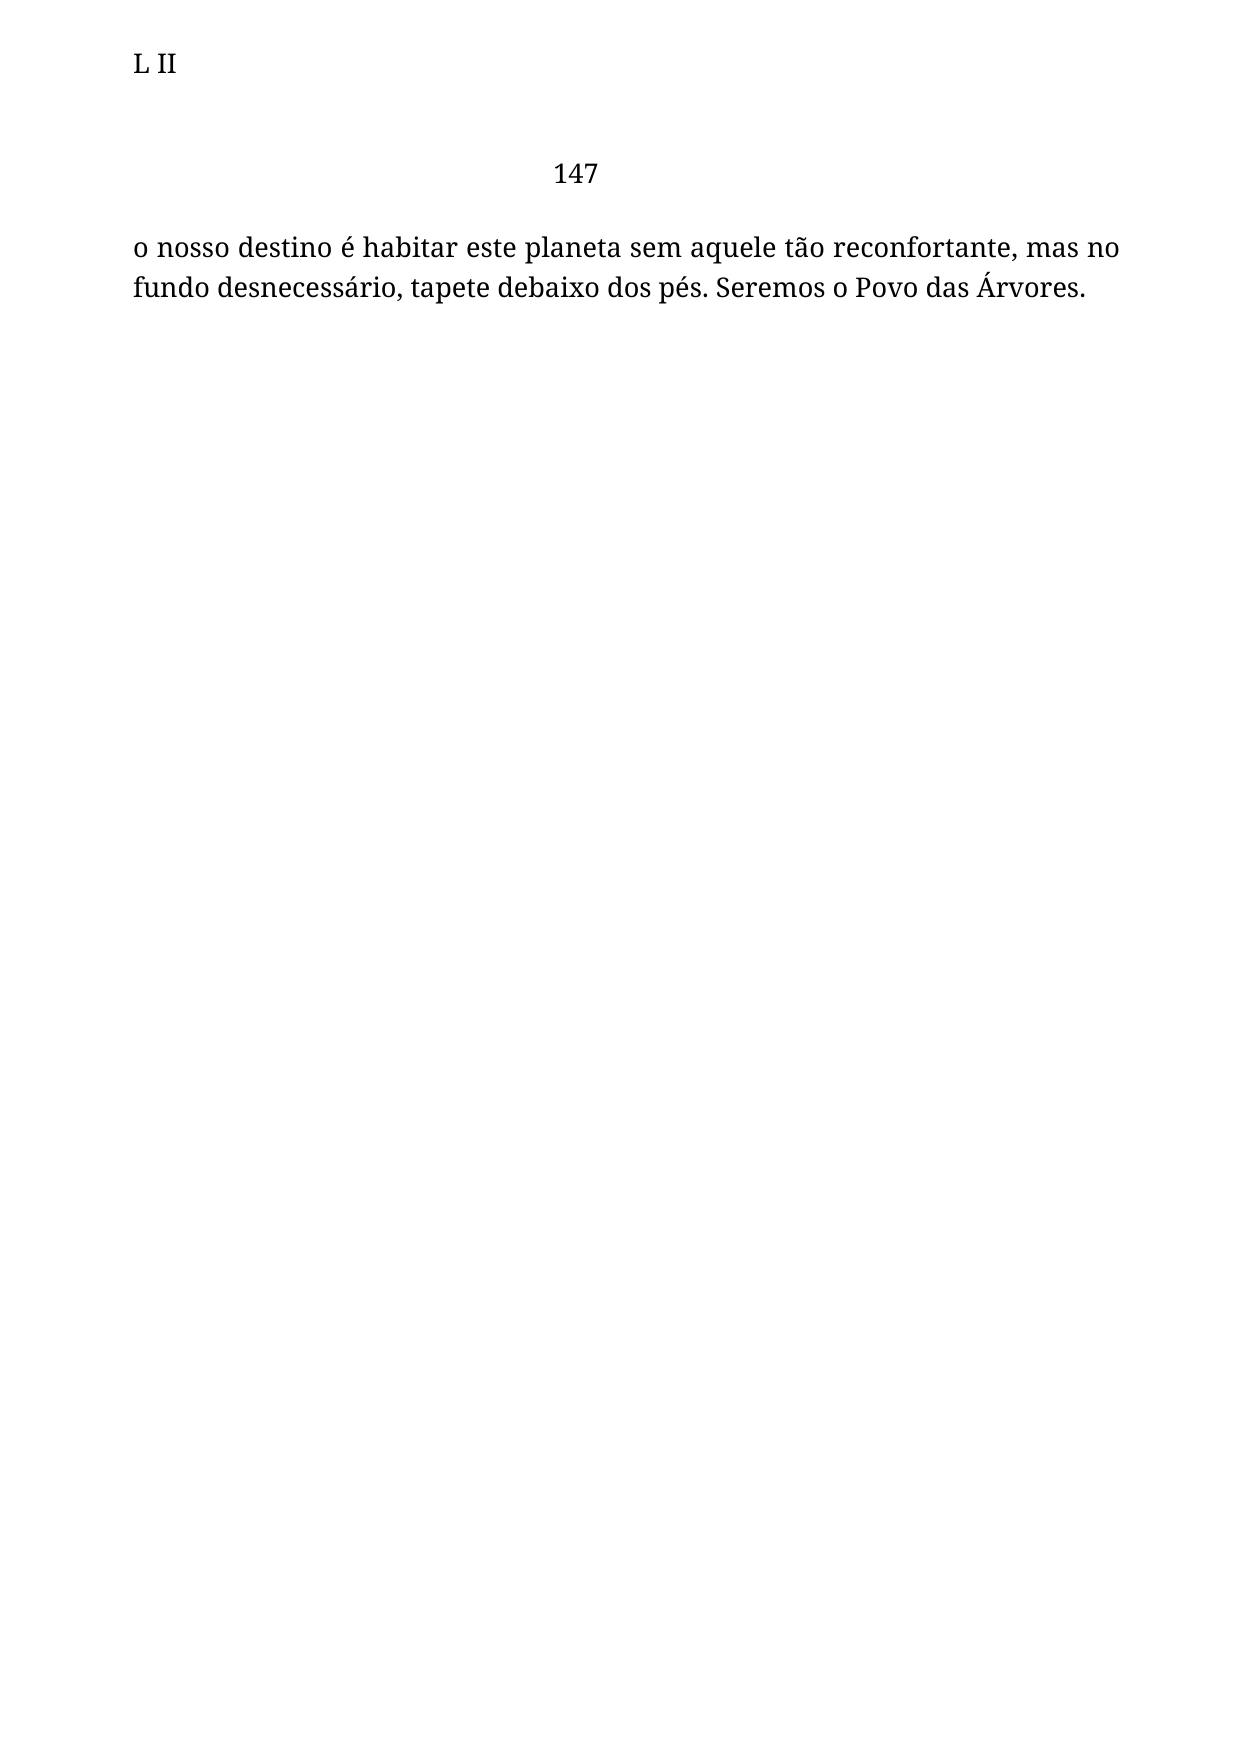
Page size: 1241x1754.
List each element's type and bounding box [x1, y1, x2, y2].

text [133, 229, 1122, 305]
